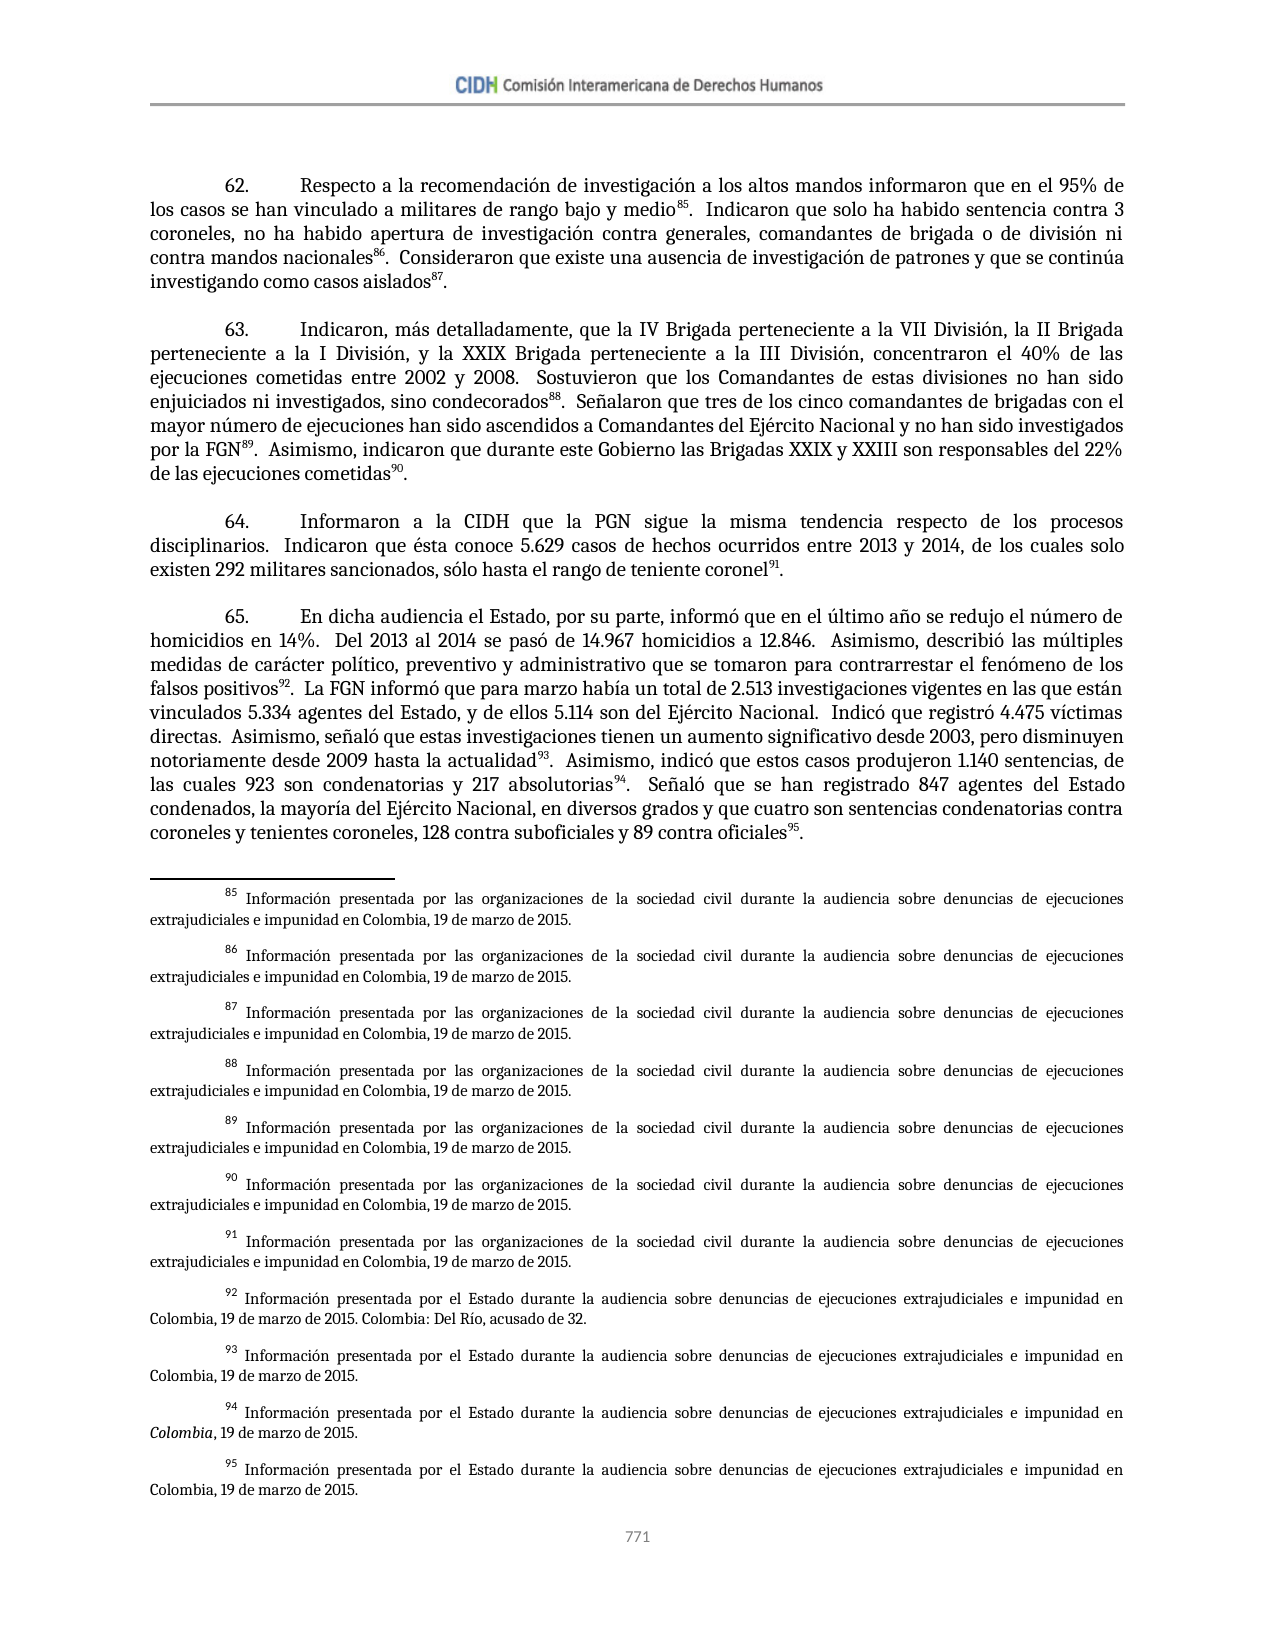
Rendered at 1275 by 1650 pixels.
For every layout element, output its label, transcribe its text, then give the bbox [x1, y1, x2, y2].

list En dicha audiencia el Estado, por su parte, informó que en el último año se redujo el número de homicidios en 14%. Del 2013 al 2014 se pasó de 14.967 homicidios a 12.846. Asimismo, describió las múltiples medidas de carácter político, preventivo y administrativo que se tomaron para contrarrestar el fenómeno de los falsos positivos. La FGN informó que para marzo había un total de 2.513 investigaciones vigentes en las que están vinculados 5.334 agentes del Estado, y de ellos 5.114 son del Ejército Nacional. Indicó que registró 4.475 víctimas directas. Asimismo, señaló que estas investigaciones tienen un aumento significativo desde 2003, pero disminuyen notoriamente desde 2009 hasta la actualidad. Asimismo, indicó que estos casos produjeron 1.140 sentencias, de las cuales 923 son condenatorias y 217 absolutorias. Señaló que se han registrado 847 agentes del Estado condenados, la mayoría del Ejército Nacional, en diversos grados y que cuatro son sentencias condenatorias contra coroneles y tenientes coroneles, 128 contra suboficiales y 89 contra oficiales. [150, 605, 1125, 845]
picture [449, 74, 826, 96]
list Indicaron, más detalladamente, que la IV Brigada perteneciente a la VII División, la II Brigada perteneciente a la I División, y la XXIX Brigada perteneciente a la III División, concentraron el 40% de las ejecuciones cometidas entre 2002 y 2008. Sostuvieron que los Comandantes de estas divisiones no han sido enjuiciados ni investigados, sino condecorados. Señalaron que tres de los cinco comandantes de brigadas con el mayor número de ejecuciones han sido ascendidos a Comandantes del Ejército Nacional y no han sido investigados por la FGN. Asimismo, indicaron que durante este Gobierno las Brigadas XXIX y XXIII son responsables del 22% de las ejecuciones cometidas. [150, 318, 1125, 485]
list Informaron a la CIDH que la PGN sigue la misma tendencia respecto de los procesos disciplinarios. Indicaron que ésta conoce 5.629 casos de hechos ocurridos entre 2013 y 2014, de los cuales solo existen 292 militares sancionados, sólo hasta el rango de teniente coronel. [150, 509, 1125, 581]
list Respecto a la recomendación de investigación a los altos mandos informaron que en el 95% de los casos se han vinculado a militares de rango bajo y medio. Indicaron que solo ha habido sentencia contra 3 coroneles, no ha habido apertura de investigación contra generales, comandantes de brigada o de división ni contra mandos nacionales. Consideraron que existe una ausencia de investigación de patrones y que se continúa investigando como casos aislados. [150, 174, 1125, 294]
